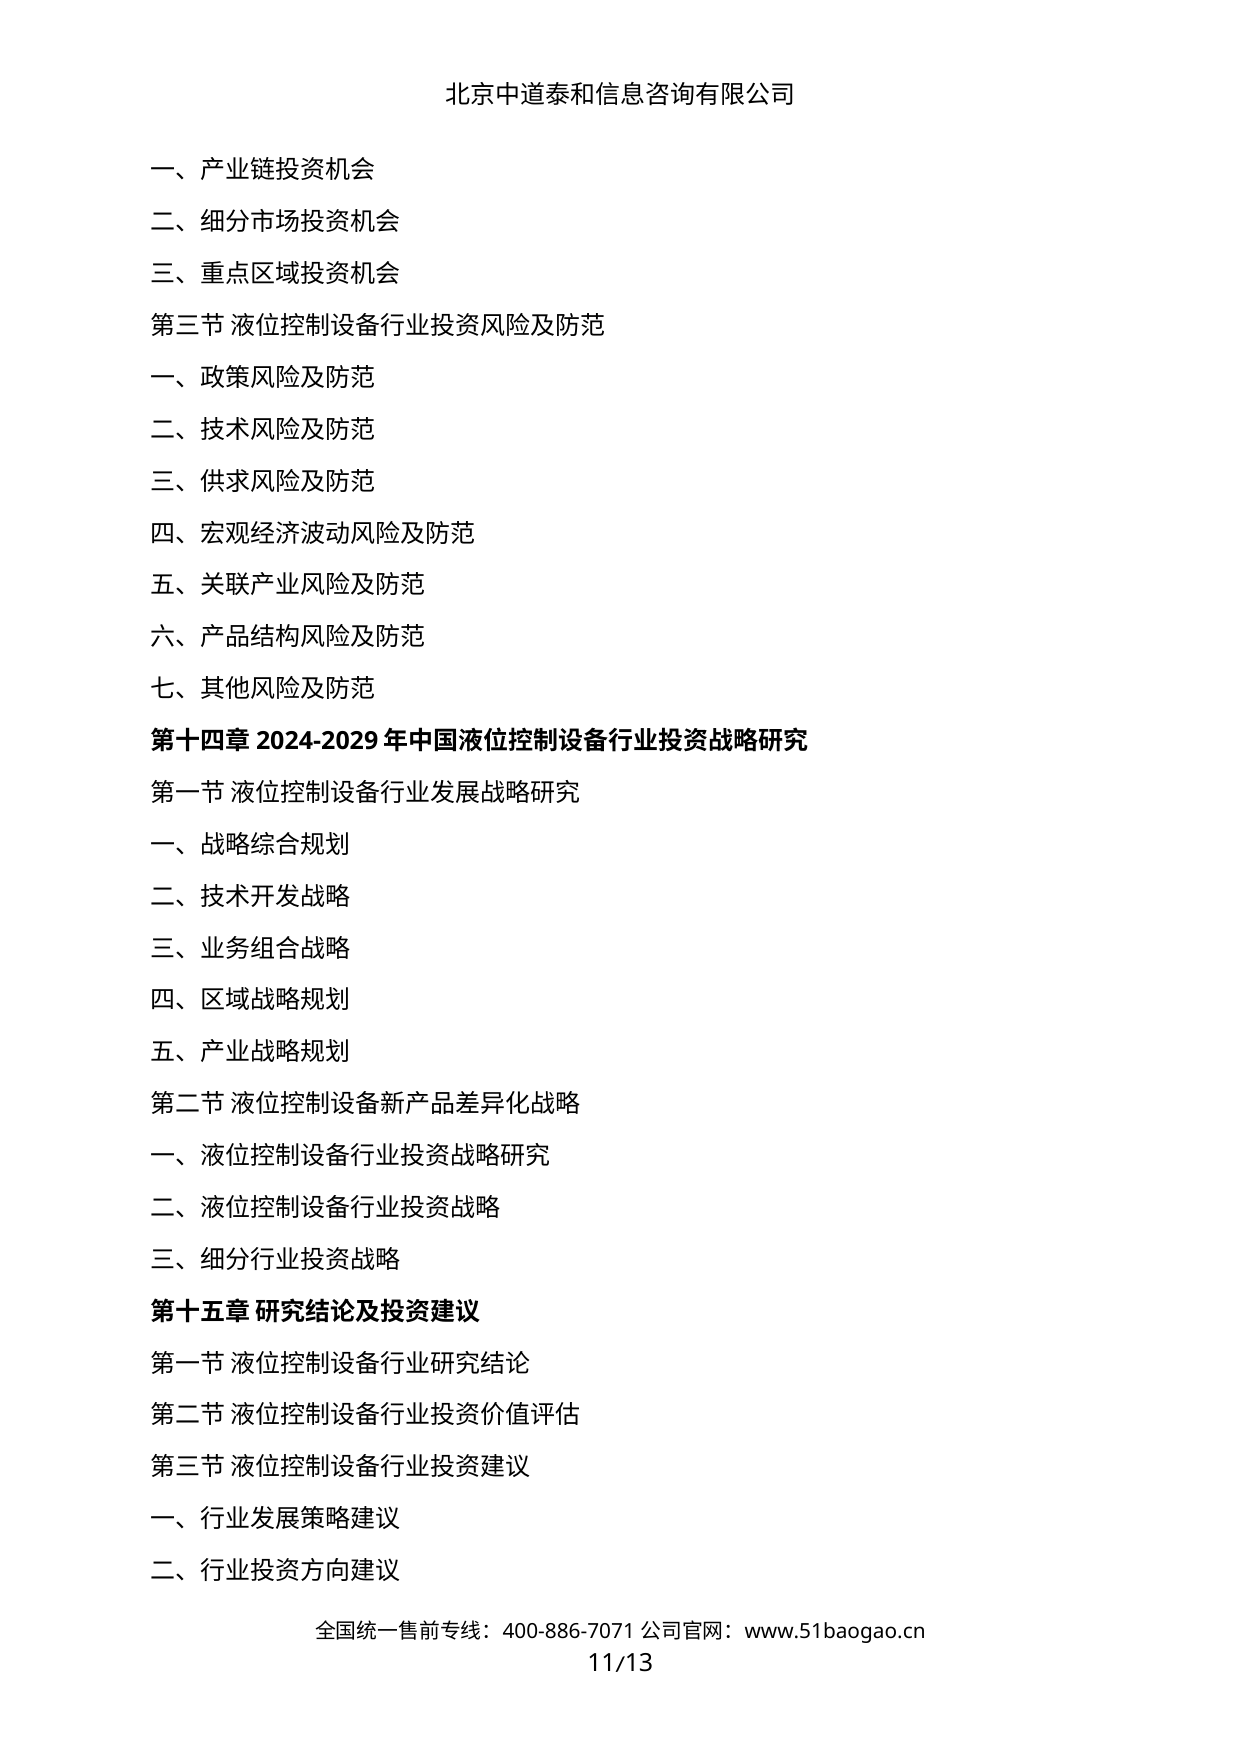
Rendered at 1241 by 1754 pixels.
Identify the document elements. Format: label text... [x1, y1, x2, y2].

text 第一节 液位控制设备行业发展战略研究 [150, 772, 1090, 809]
text 一、产业链投资机会 [150, 150, 1090, 186]
text 二、细分市场投资机会 [150, 202, 1090, 238]
text 五、关联产业风险及防范 [150, 565, 1090, 601]
text 第十四章 2024-2029年中国液位控制设备行业投资战略研究 [150, 721, 1090, 757]
text 四、区域战略规划 [150, 980, 1090, 1016]
text 二、技术风险及防范 [150, 409, 1090, 446]
text 七、其他风险及防范 [150, 669, 1090, 705]
text 第二节 液位控制设备新产品差异化战略 [150, 1084, 1090, 1120]
text 第三节 液位控制设备行业投资风险及防范 [150, 306, 1090, 342]
text 一、液位控制设备行业投资战略研究 [150, 1136, 1090, 1172]
text 二、行业投资方向建议 [150, 1551, 1090, 1587]
text 二、技术开发战略 [150, 876, 1090, 912]
text 二、液位控制设备行业投资战略 [150, 1187, 1090, 1224]
text 六、产品结构风险及防范 [150, 617, 1090, 653]
text 三、重点区域投资机会 [150, 254, 1090, 290]
text 第二节 液位控制设备行业投资价值评估 [150, 1395, 1090, 1431]
text 四、宏观经济波动风险及防范 [150, 513, 1090, 549]
text 三、业务组合战略 [150, 928, 1090, 964]
text 一、战略综合规划 [150, 824, 1090, 861]
text 三、供求风险及防范 [150, 461, 1090, 497]
text 一、行业发展策略建议 [150, 1499, 1090, 1535]
text 五、产业战略规划 [150, 1032, 1090, 1068]
text 第一节 液位控制设备行业研究结论 [150, 1343, 1090, 1379]
text 第十五章 研究结论及投资建议 [150, 1291, 1090, 1327]
text 一、政策风险及防范 [150, 357, 1090, 394]
text 第三节 液位控制设备行业投资建议 [150, 1447, 1090, 1483]
text 三、细分行业投资战略 [150, 1239, 1090, 1276]
